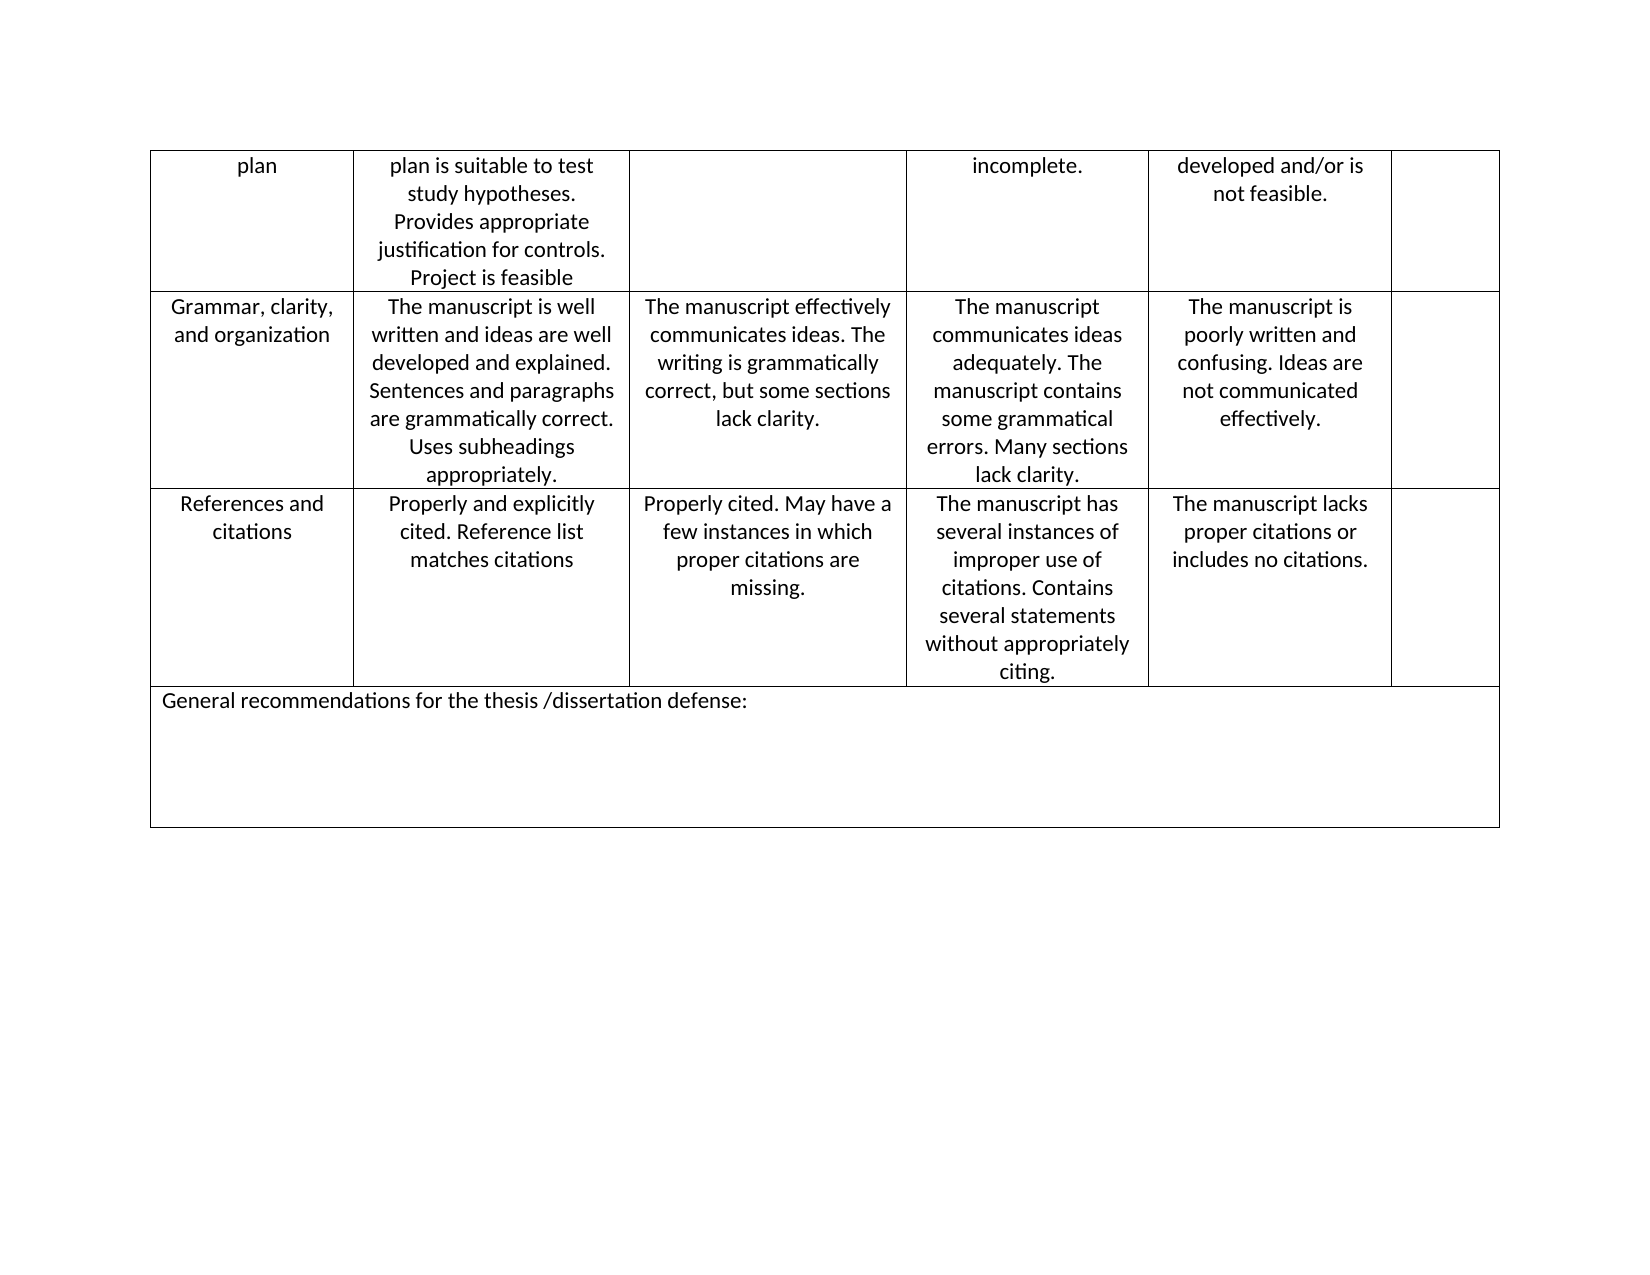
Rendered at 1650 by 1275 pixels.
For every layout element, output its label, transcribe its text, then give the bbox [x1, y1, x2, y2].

table_cell The manuscript has several instances of improper use of citations. Contains several statements without appropriately citing. [907, 489, 1148, 686]
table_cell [354, 151, 629, 291]
table_cell Properly and explicitly cited. Reference list matches citations [354, 489, 629, 686]
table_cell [907, 151, 1148, 291]
table_cell The manuscript is poorly written and confusing. Ideas are not communicated effectively. [1149, 292, 1391, 488]
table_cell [1149, 151, 1391, 291]
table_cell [151, 151, 353, 291]
table_cell References and citations [151, 489, 353, 686]
table_cell The manuscript lacks proper citations or includes no citations. [1149, 489, 1391, 686]
table_cell The manuscript communicates ideas adequately. The manuscript contains some grammatical errors. Many sections lack clarity. [907, 292, 1148, 488]
table_cell The manuscript effectively communicates ideas. The writing is grammatically correct, but some sections lack clarity. [630, 292, 906, 488]
table_cell General recommendations for the thesis /dissertation defense: [151, 687, 1499, 827]
table_cell [1392, 292, 1499, 488]
table_cell The manuscript is well written and ideas are well developed and explained. Sentences and paragraphs are grammatically correct. Uses subheadings appropriately. [354, 292, 629, 488]
table_cell Properly cited. May have a few instances in which proper citations are missing. [630, 489, 906, 686]
table_cell [1392, 151, 1499, 291]
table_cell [630, 151, 906, 291]
table_cell [1392, 489, 1499, 686]
table_cell Grammar, clarity, and organization [151, 292, 353, 488]
